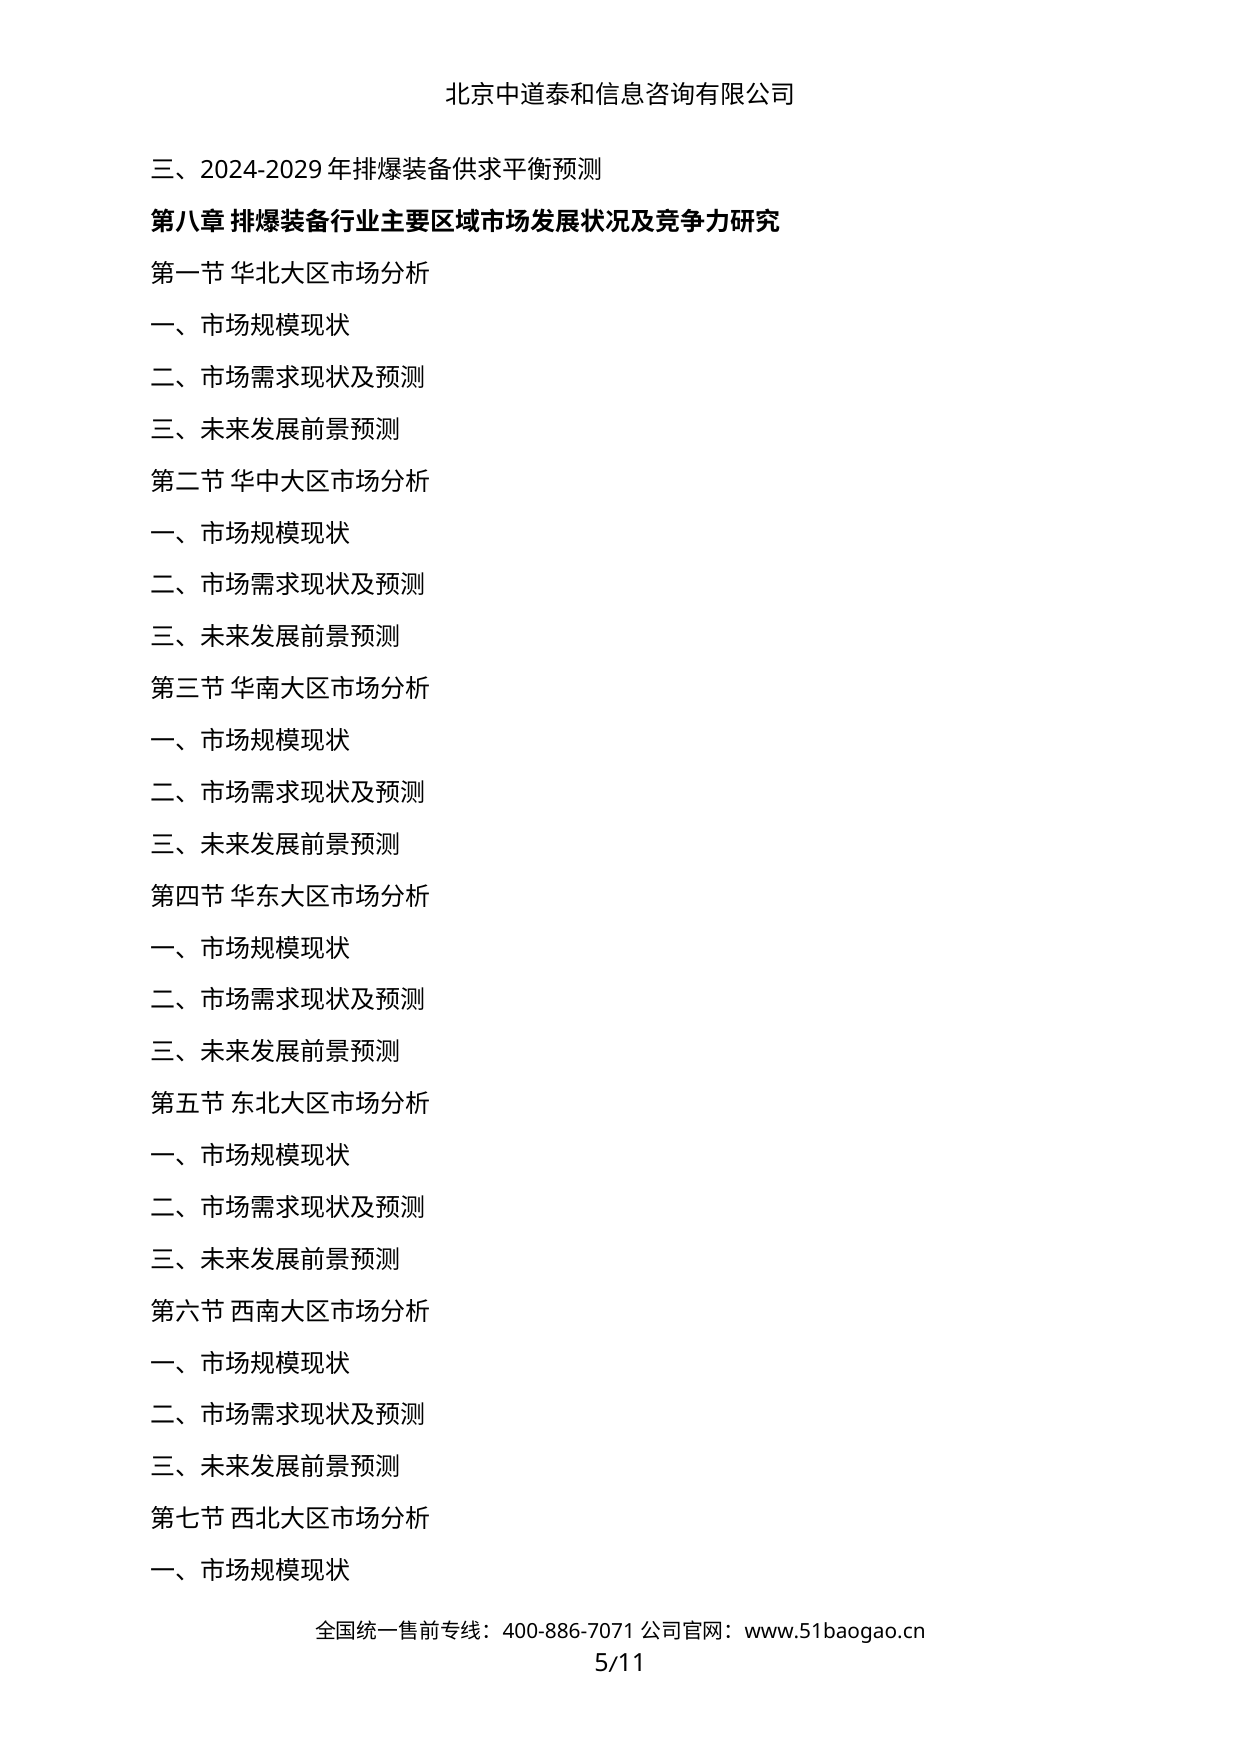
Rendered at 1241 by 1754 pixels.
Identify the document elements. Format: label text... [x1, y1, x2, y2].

text 第一节 华北大区市场分析 [150, 254, 1090, 290]
text 一、市场规模现状 [150, 1136, 1090, 1172]
text 三、未来发展前景预测 [150, 617, 1090, 653]
text 三、未来发展前景预测 [150, 1239, 1090, 1276]
text 二、市场需求现状及预测 [150, 565, 1090, 601]
text 第四节 华东大区市场分析 [150, 876, 1090, 912]
text 三、未来发展前景预测 [150, 824, 1090, 861]
text 第六节 西南大区市场分析 [150, 1291, 1090, 1327]
text 第七节 西北大区市场分析 [150, 1499, 1090, 1535]
text 一、市场规模现状 [150, 928, 1090, 964]
text 二、市场需求现状及预测 [150, 357, 1090, 394]
text 二、市场需求现状及预测 [150, 1395, 1090, 1431]
text 第二节 华中大区市场分析 [150, 461, 1090, 497]
text 第五节 东北大区市场分析 [150, 1084, 1090, 1120]
text 三、未来发展前景预测 [150, 1032, 1090, 1068]
text 一、市场规模现状 [150, 1551, 1090, 1587]
text 第八章 排爆装备行业主要区域市场发展状况及竞争力研究 [150, 202, 1090, 238]
text 一、市场规模现状 [150, 306, 1090, 342]
text 一、市场规模现状 [150, 721, 1090, 757]
text 一、市场规模现状 [150, 513, 1090, 549]
text 三、未来发展前景预测 [150, 1447, 1090, 1483]
text 二、市场需求现状及预测 [150, 772, 1090, 809]
text 三、未来发展前景预测 [150, 409, 1090, 446]
text 第三节 华南大区市场分析 [150, 669, 1090, 705]
text 二、市场需求现状及预测 [150, 1187, 1090, 1224]
text 三、2024-2029年排爆装备供求平衡预测 [150, 150, 1090, 186]
text 二、市场需求现状及预测 [150, 980, 1090, 1016]
text 一、市场规模现状 [150, 1343, 1090, 1379]
